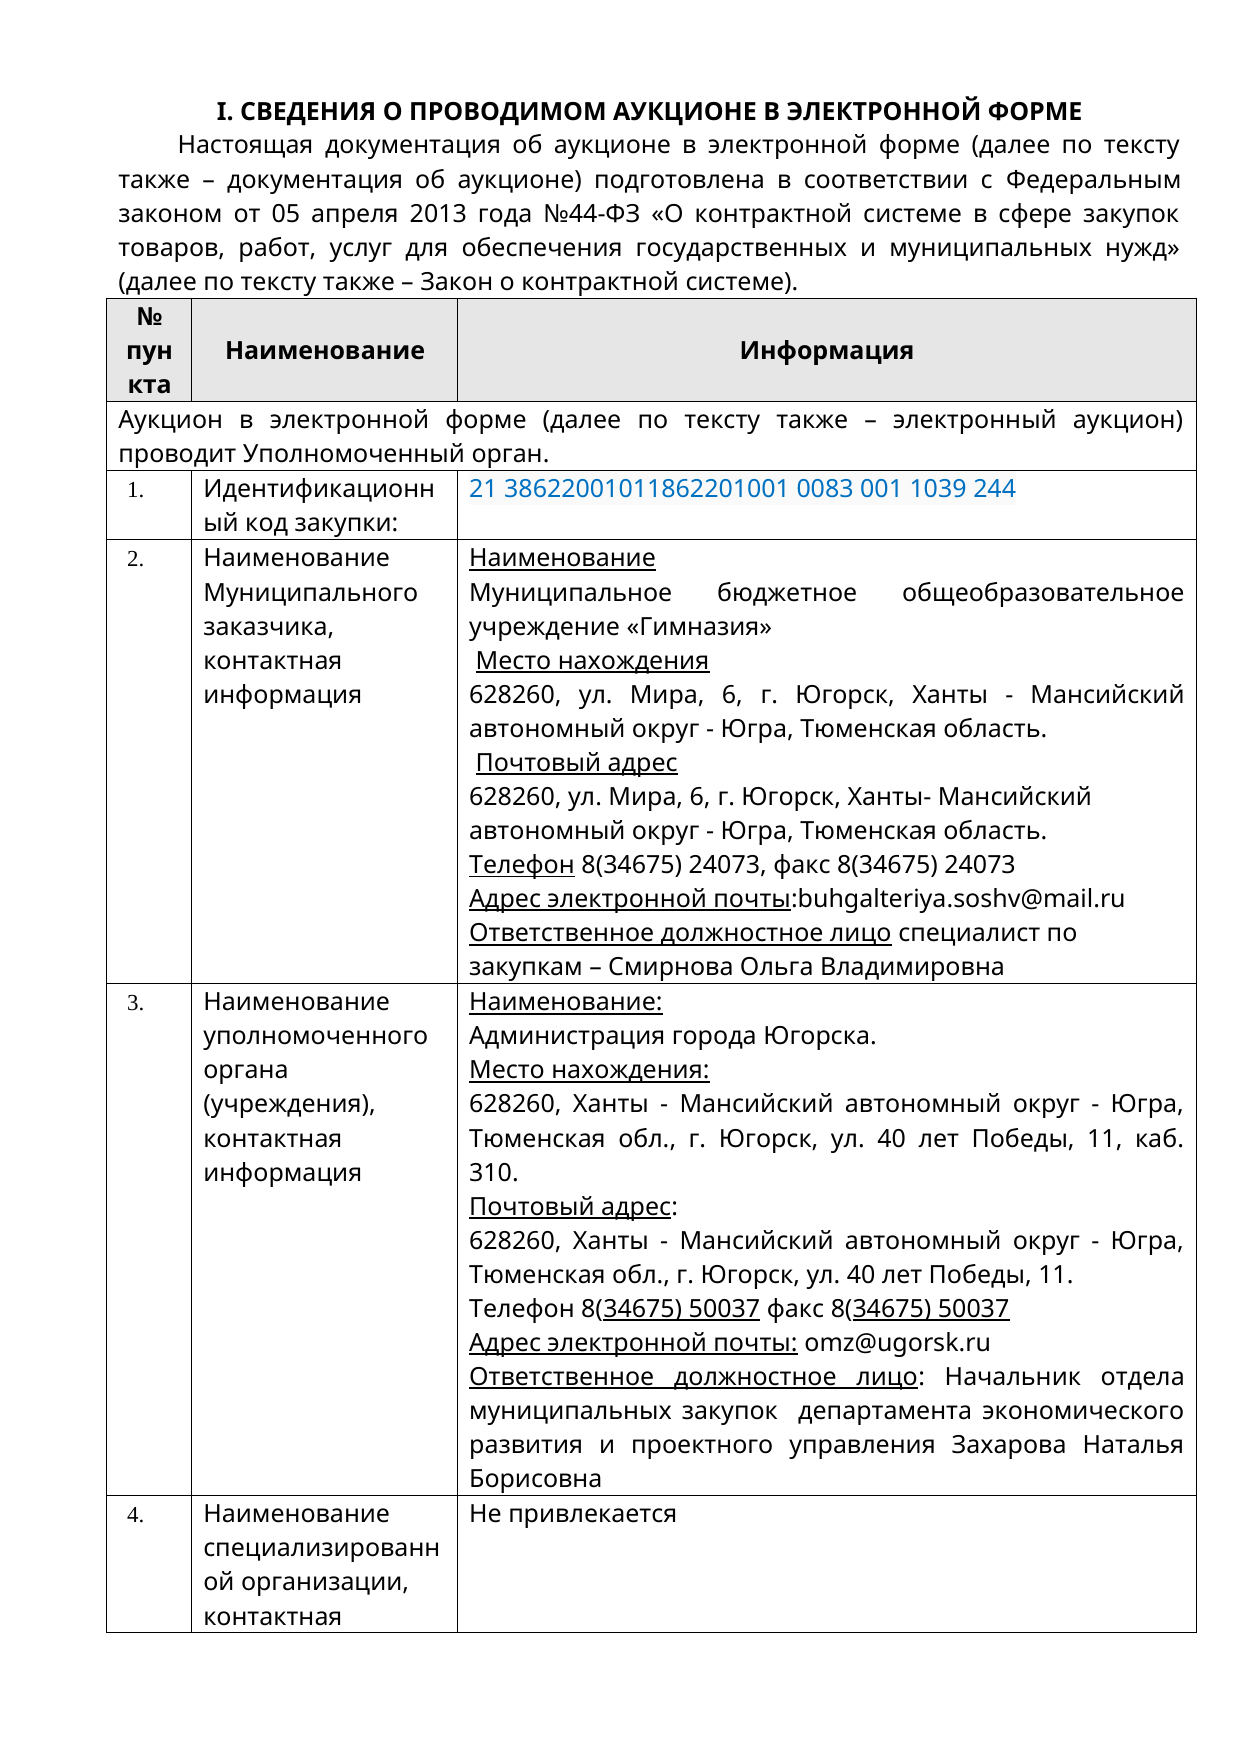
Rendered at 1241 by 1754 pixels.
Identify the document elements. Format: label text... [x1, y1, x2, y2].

table_cell Не привлекается [458, 1496, 1196, 1632]
table_cell Наименование уполномоченного органа (учреждения), контактная информация [192, 984, 457, 1495]
table_cell [107, 1496, 191, 1632]
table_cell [192, 1496, 457, 1632]
table_header № пункта [107, 299, 191, 401]
table_cell 21 38622001011862201001 0083 001 1039 244 [458, 471, 1196, 539]
table_cell [107, 984, 191, 1495]
table_cell Аукцион в электронной форме (далее по тексту также – электронный аукцион) проводит Уполномоченный орган. [107, 402, 1196, 470]
table_header Информация [458, 299, 1196, 401]
text I. СВЕДЕНИЯ О ПРОВОДИМОМ АУКЦИОНЕ В ЭЛЕКТРОННОЙ ФОРМЕ [118, 93, 1181, 127]
table_cell [107, 540, 191, 983]
table_header Наименование [192, 299, 457, 401]
table_cell [107, 471, 191, 539]
text Настоящая документация об аукционе в электронной форме (далее по тексту также – документация об аукционе) подготовлена в соответствии с Федеральным законом от 05 апреля 2013 года №44-ФЗ «О контрактной системе в сфере закупок товаров, работ, услуг для обеспечения государственных и муниципальных нужд» (далее по тексту также – Закон о контрактной системе). [118, 127, 1181, 297]
table_cell Наименование Муниципальное бюджетное общеобразовательное учреждение «Гимназия» Место нахождения 628260, ул. Мира, 6, г. Югорск, Ханты - Мансийский автономный округ - Югра, Тюменская область. Почтовый адрес 628260, ул. Мира, 6, г. Югорск, Ханты- Мансийский автономный округ - Югра, Тюменская область. Телефон 8(34675) 24073, факс 8(34675) 24073 Адрес электронной почты:buhgalteriya.soshv@mail.ru Ответственное должностное лицо специалист по закупкам – Смирнова Ольга Владимировна [458, 540, 1196, 983]
table_cell Наименование: Администрация города Югорска. Место нахождения: 628260, Ханты - Мансийский автономный округ - Югра, Тюменская обл., г. Югорск, ул. 40 лет Победы, 11, каб. 310. Почтовый адрес: 628260, Ханты - Мансийский автономный округ - Югра, Тюменская обл., г. Югорск, ул. 40 лет Победы, 11. Телефон 8(34675) 50037 факс 8(34675) 50037 Адрес электронной почты: omz@ugorsk.ru Ответственное должностное лицо: Начальник отдела муниципальных закупок департамента экономического развития и проектного управления Захарова Наталья Борисовна [458, 984, 1196, 1495]
table_cell Наименование Муниципального заказчика, контактная информация [192, 540, 457, 983]
table_cell Идентификационный код закупки: [192, 471, 457, 539]
